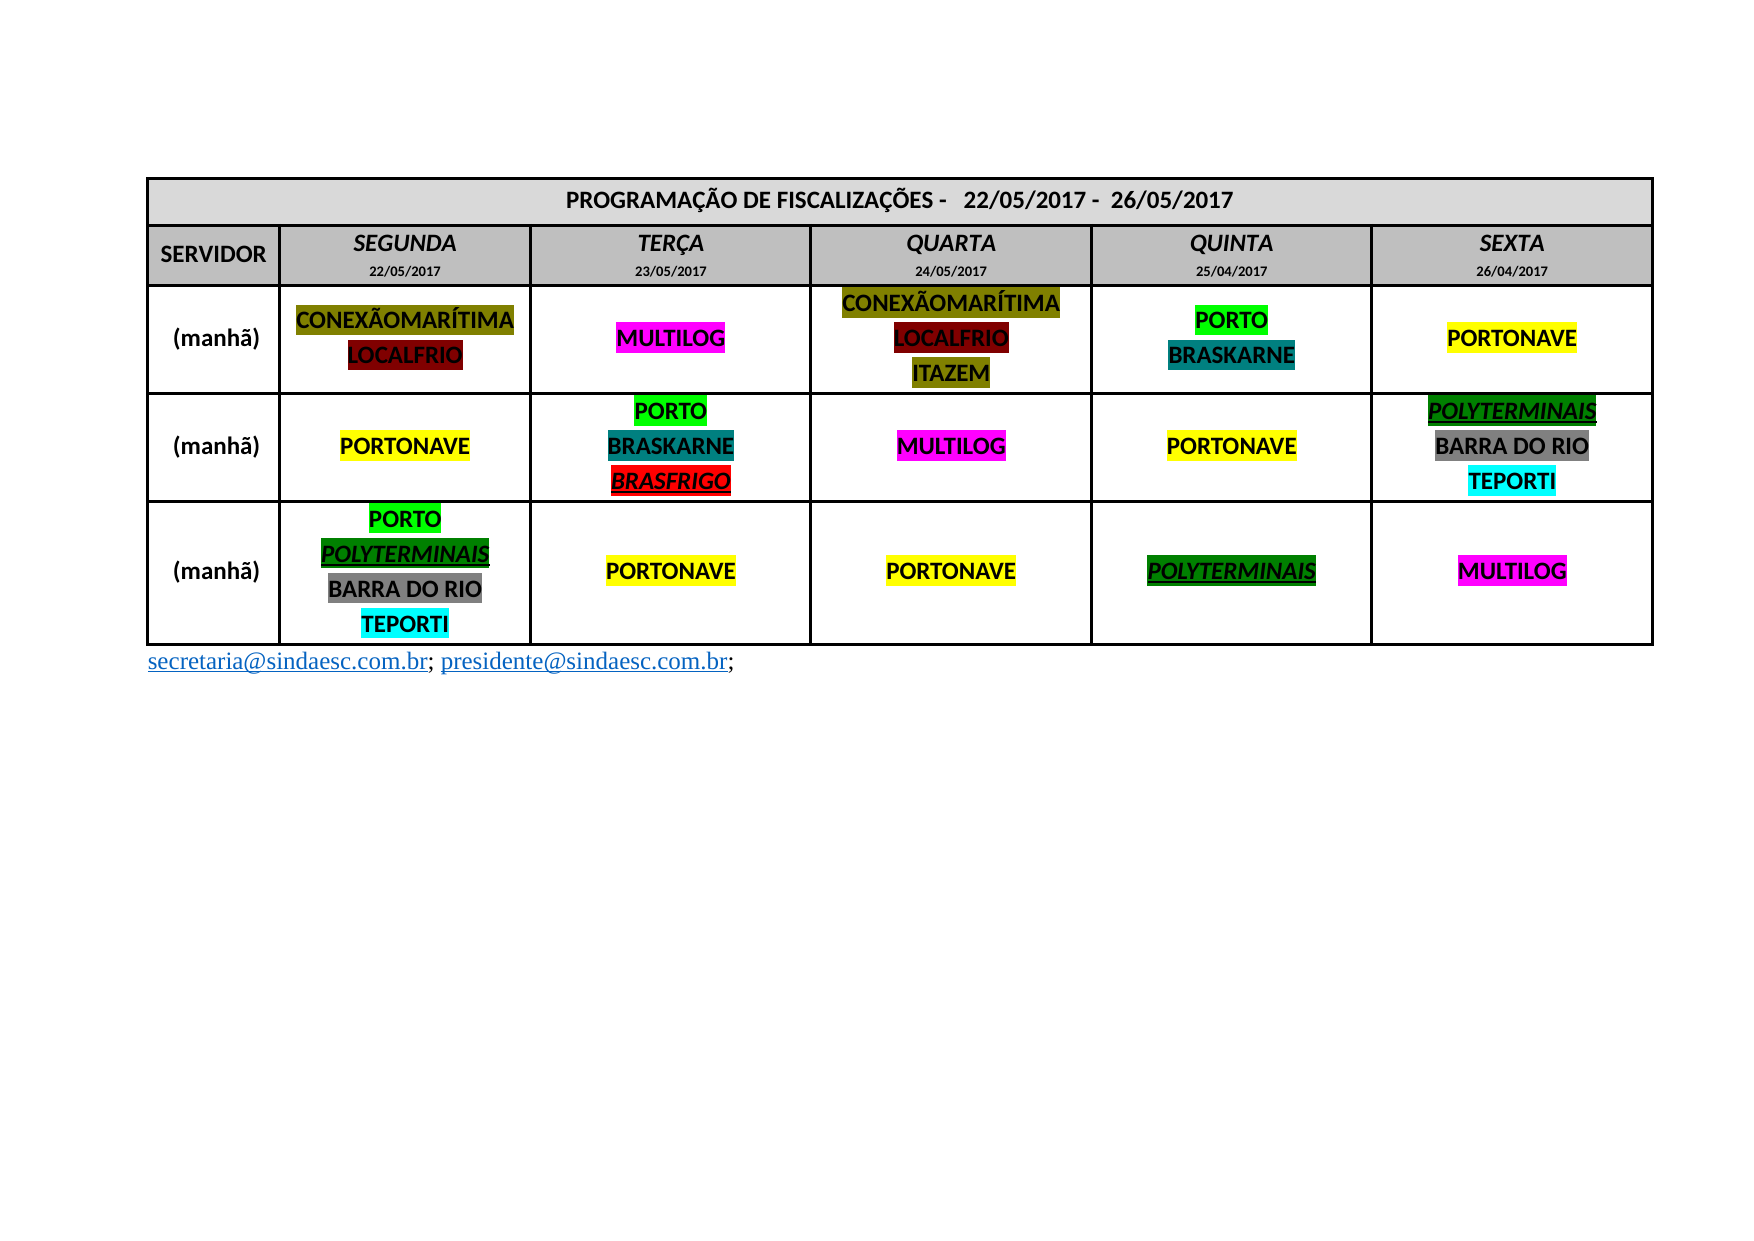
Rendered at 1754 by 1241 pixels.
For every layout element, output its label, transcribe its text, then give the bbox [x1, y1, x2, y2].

table_cell (manhã) [149, 395, 278, 500]
table_cell SERVIDOR [149, 227, 278, 284]
table_cell CONEXÃOMARÍTIMA LOCALFRIO ITAZEM [812, 287, 1090, 392]
table_cell POLYTERMINAIS BARRA DO RIO TEPORTI [1373, 395, 1651, 500]
table_cell MULTILOG [1373, 503, 1651, 643]
table_cell CONEXÃOMARÍTIMA LOCALFRIO [281, 287, 529, 392]
table_cell PORTO BRASKARNE [1093, 287, 1370, 392]
table_cell (manhã) [149, 503, 278, 643]
table_cell PORTO BRASKARNE BRASFRIGO [532, 395, 809, 500]
table_cell PORTONAVE [812, 503, 1090, 643]
table_cell MULTILOG [812, 395, 1090, 500]
text secretaria@sindaesc.com.br; presidente@sindaesc.com.br; [148, 646, 1606, 674]
table_cell PORTONAVE [281, 395, 529, 500]
table_cell QUINTA 25/04/2017 [1093, 227, 1370, 284]
table_cell PORTONAVE [1373, 287, 1651, 392]
table_cell QUARTA 24/05/2017 [812, 227, 1090, 284]
table_cell MULTILOG [532, 287, 809, 392]
table_cell SEGUNDA 22/05/2017 [281, 227, 529, 284]
table_cell (manhã) [149, 287, 278, 392]
table_cell TERÇA 23/05/2017 [532, 227, 809, 284]
table_cell PORTONAVE [532, 503, 809, 643]
table_header PROGRAMAÇÃO DE FISCALIZAÇÕES - 22/05/2017 - 26/05/2017 [149, 180, 1651, 224]
table_cell PORTONAVE [1093, 395, 1370, 500]
table_cell SEXTA 26/04/2017 [1373, 227, 1651, 284]
table_cell PORTO POLYTERMINAIS BARRA DO RIO TEPORTI [281, 503, 529, 643]
table_cell POLYTERMINAIS [1093, 503, 1370, 643]
